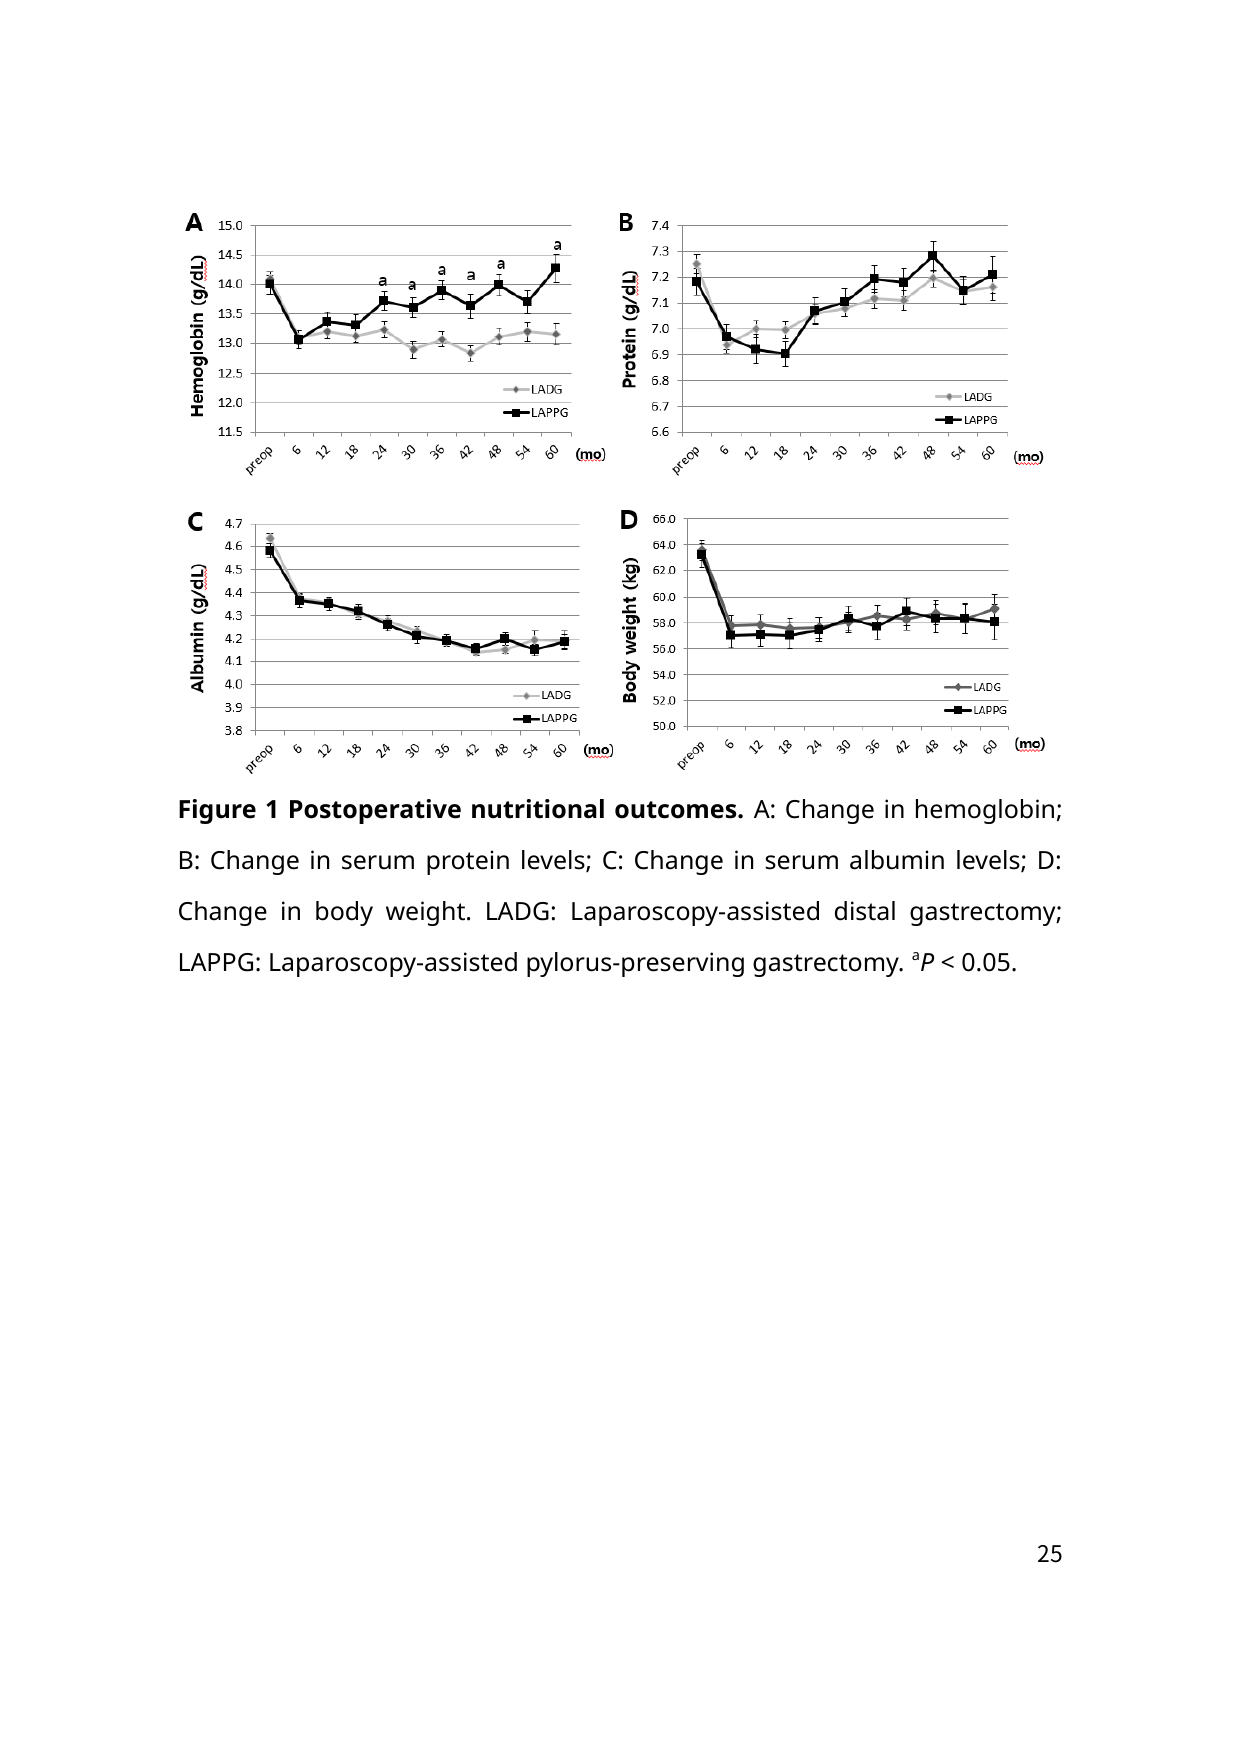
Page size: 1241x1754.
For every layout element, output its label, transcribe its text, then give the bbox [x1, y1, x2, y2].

text Figure 1 Postoperative nutritional outcomes. A: Change in hemoglobin; B: Change in serum protein levels; C: Change in serum albumin levels; D: Change in body weight. LADG: Laparoscopy-assisted distal gastrectomy; LAPPG: Laparoscopy-assisted pylorus-preserving gastrectomy. aP < 0.05. [177, 791, 1063, 978]
picture [177, 206, 1063, 778]
